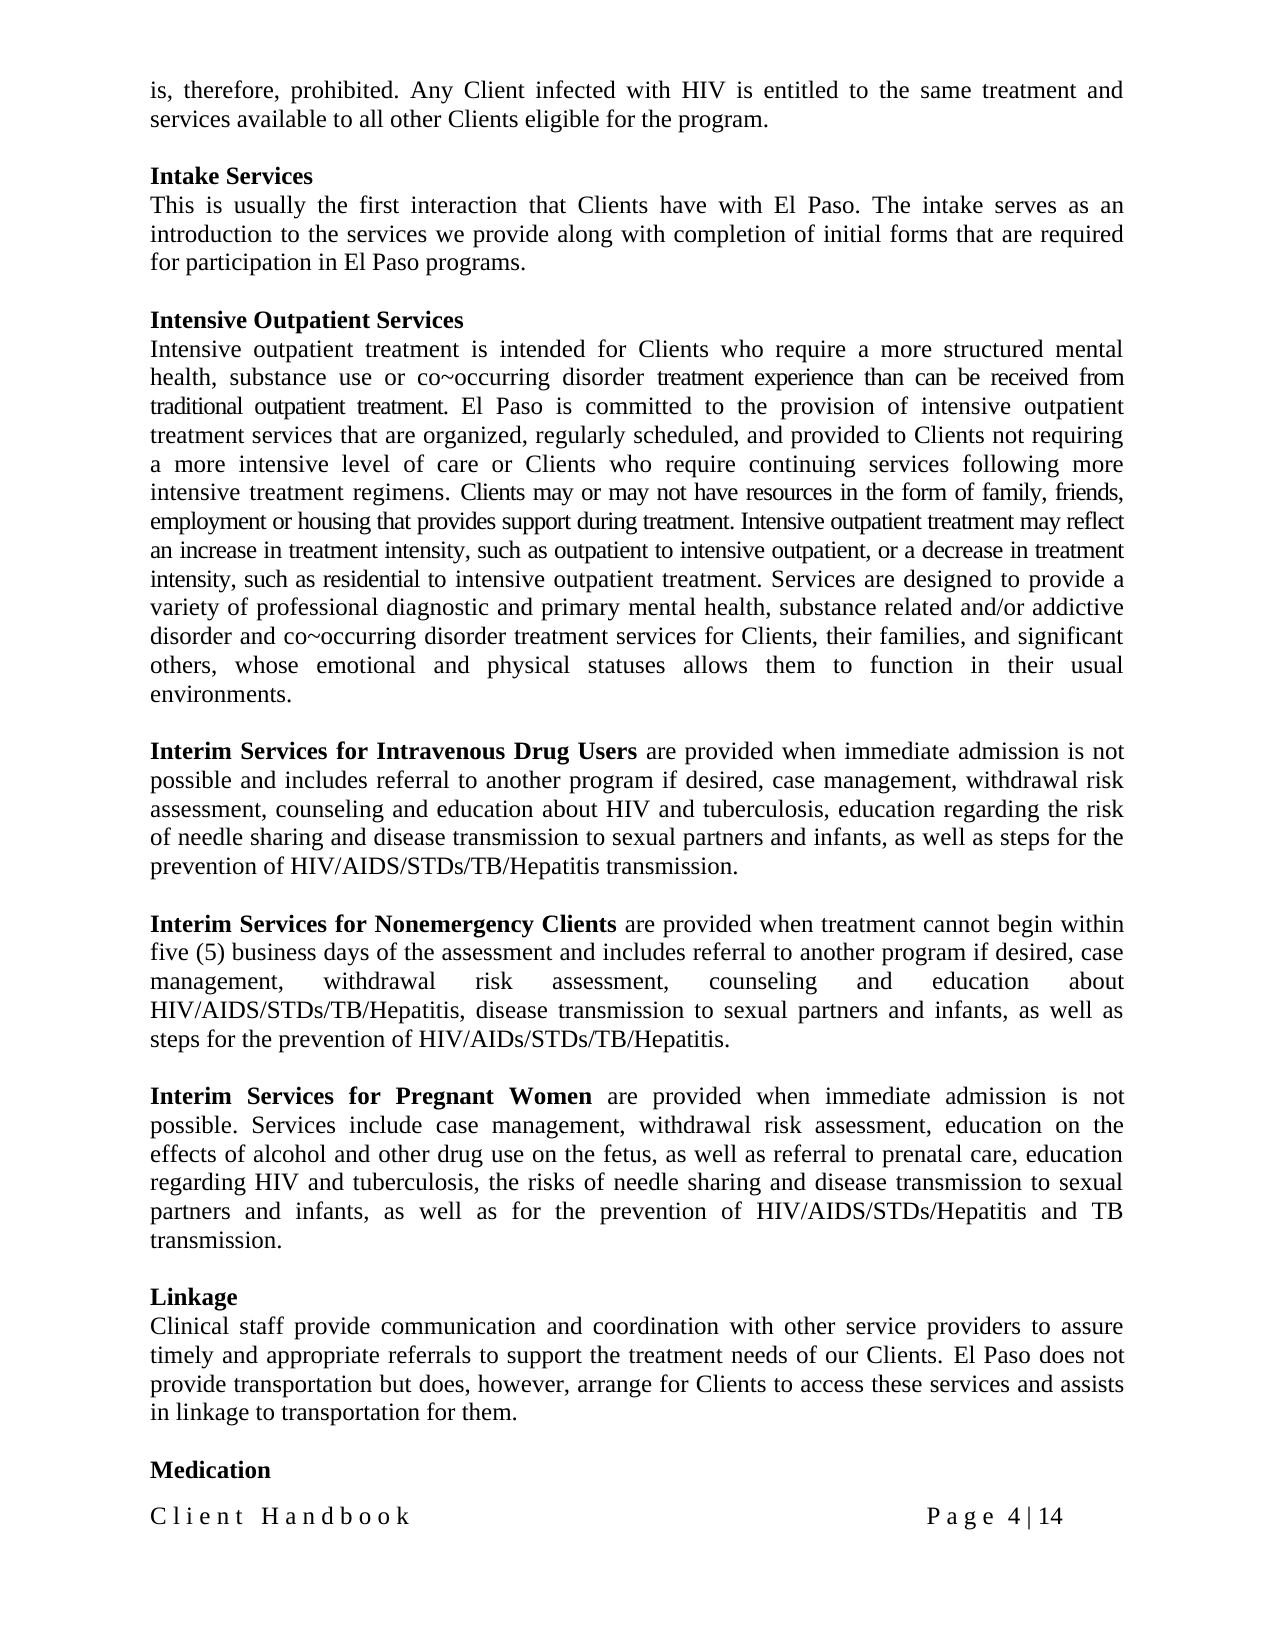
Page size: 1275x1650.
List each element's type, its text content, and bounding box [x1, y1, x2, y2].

text Medication [150, 1455, 1125, 1484]
text Intake Services [150, 161, 1125, 190]
text Linkage [150, 1282, 1125, 1311]
text Clinical staff provide communication and coordination with other service providers to assure timely and appropriate referrals to support the treatment needs of our Clients. El Paso does not provide transportation but does, however, arrange for Clients to access these services and assists in linkage to transportation for them. [150, 1311, 1125, 1426]
text This is usually the first interaction that Clients have with El Paso. The intake serves as an introduction to the services we provide along with completion of initial forms that are required for participation in El Paso programs. [150, 190, 1125, 276]
text Interim Services for Intravenous Drug Users are provided when immediate admission is not possible and includes referral to another program if desired, case management, withdrawal risk assessment, counseling and education about HIV and tuberculosis, education regarding the risk of needle sharing and disease transmission to sexual partners and infants, as well as steps for the prevention of HIV/AIDS/STDs/TB/Hepatitis transmission. [150, 736, 1125, 880]
text Interim Services for Nonemergency Clients are provided when treatment cannot begin within five (5) business days of the assessment and includes referral to another program if desired, case management, withdrawal risk assessment, counseling and education about HIV/AIDS/STDs/TB/Hepatitis, disease transmission to sexual partners and infants, as well as steps for the prevention of HIV/AIDs/STDs/TB/Hepatitis. [150, 909, 1125, 1052]
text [150, 75, 1125, 132]
text Intensive Outpatient Services [150, 305, 1125, 334]
text Interim Services for Pregnant Women are provided when immediate admission is not possible. Services include case management, withdrawal risk assessment, education on the effects of alcohol and other drug use on the fetus, as well as referral to prenatal care, education regarding HIV and tuberculosis, the risks of needle sharing and disease transmission to sexual partners and infants, as well as for the prevention of HIV/AIDS/STDs/Hepatitis and TB transmission. [150, 1081, 1125, 1254]
text Intensive outpatient treatment is intended for Clients who require a more structured mental health, substance use or co~occurring disorder treatment experience than can be received from traditional outpatient treatment. El Paso is committed to the provision of intensive outpatient treatment services that are organized, regularly scheduled, and provided to Clients not requiring a more intensive level of care or Clients who require continuing services following more intensive treatment regimens. Clients may or may not have resources in the form of family, friends, employment or housing that provides support during treatment. Intensive outpatient treatment may reflect an increase in treatment intensity, such as outpatient to intensive outpatient, or a decrease in treatment intensity, such as residential to intensive outpatient treatment. Services are designed to provide a variety of professional diagnostic and primary mental health, substance related and/or addictive disorder and co~occurring disorder treatment services for Clients, their families, and significant others, whose emotional and physical statuses allows them to function in their usual environments. [150, 334, 1125, 707]
